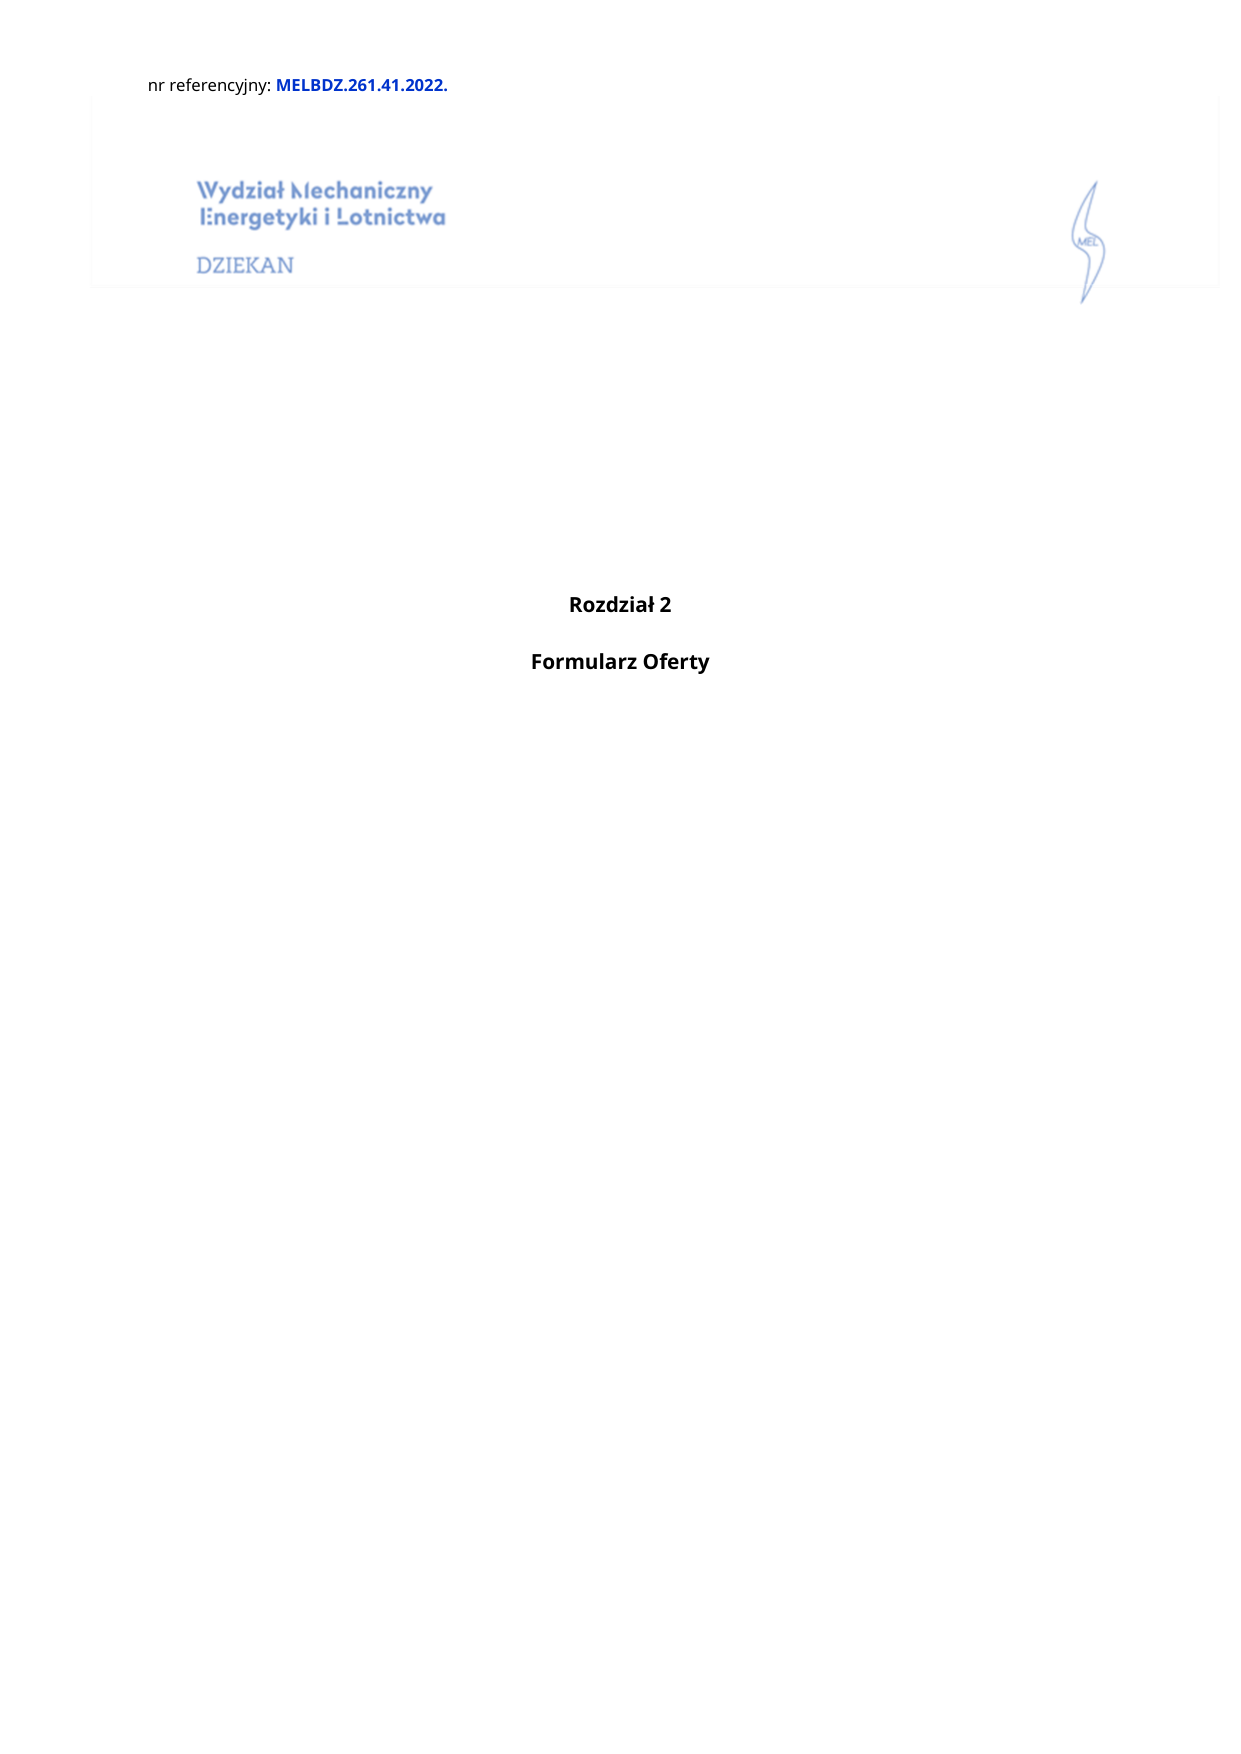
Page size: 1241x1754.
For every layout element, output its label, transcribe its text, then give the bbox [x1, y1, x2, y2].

picture [88, 96, 1220, 306]
text Formularz Oferty [148, 647, 1092, 675]
subtitle Rozdział 2 [148, 590, 1092, 618]
